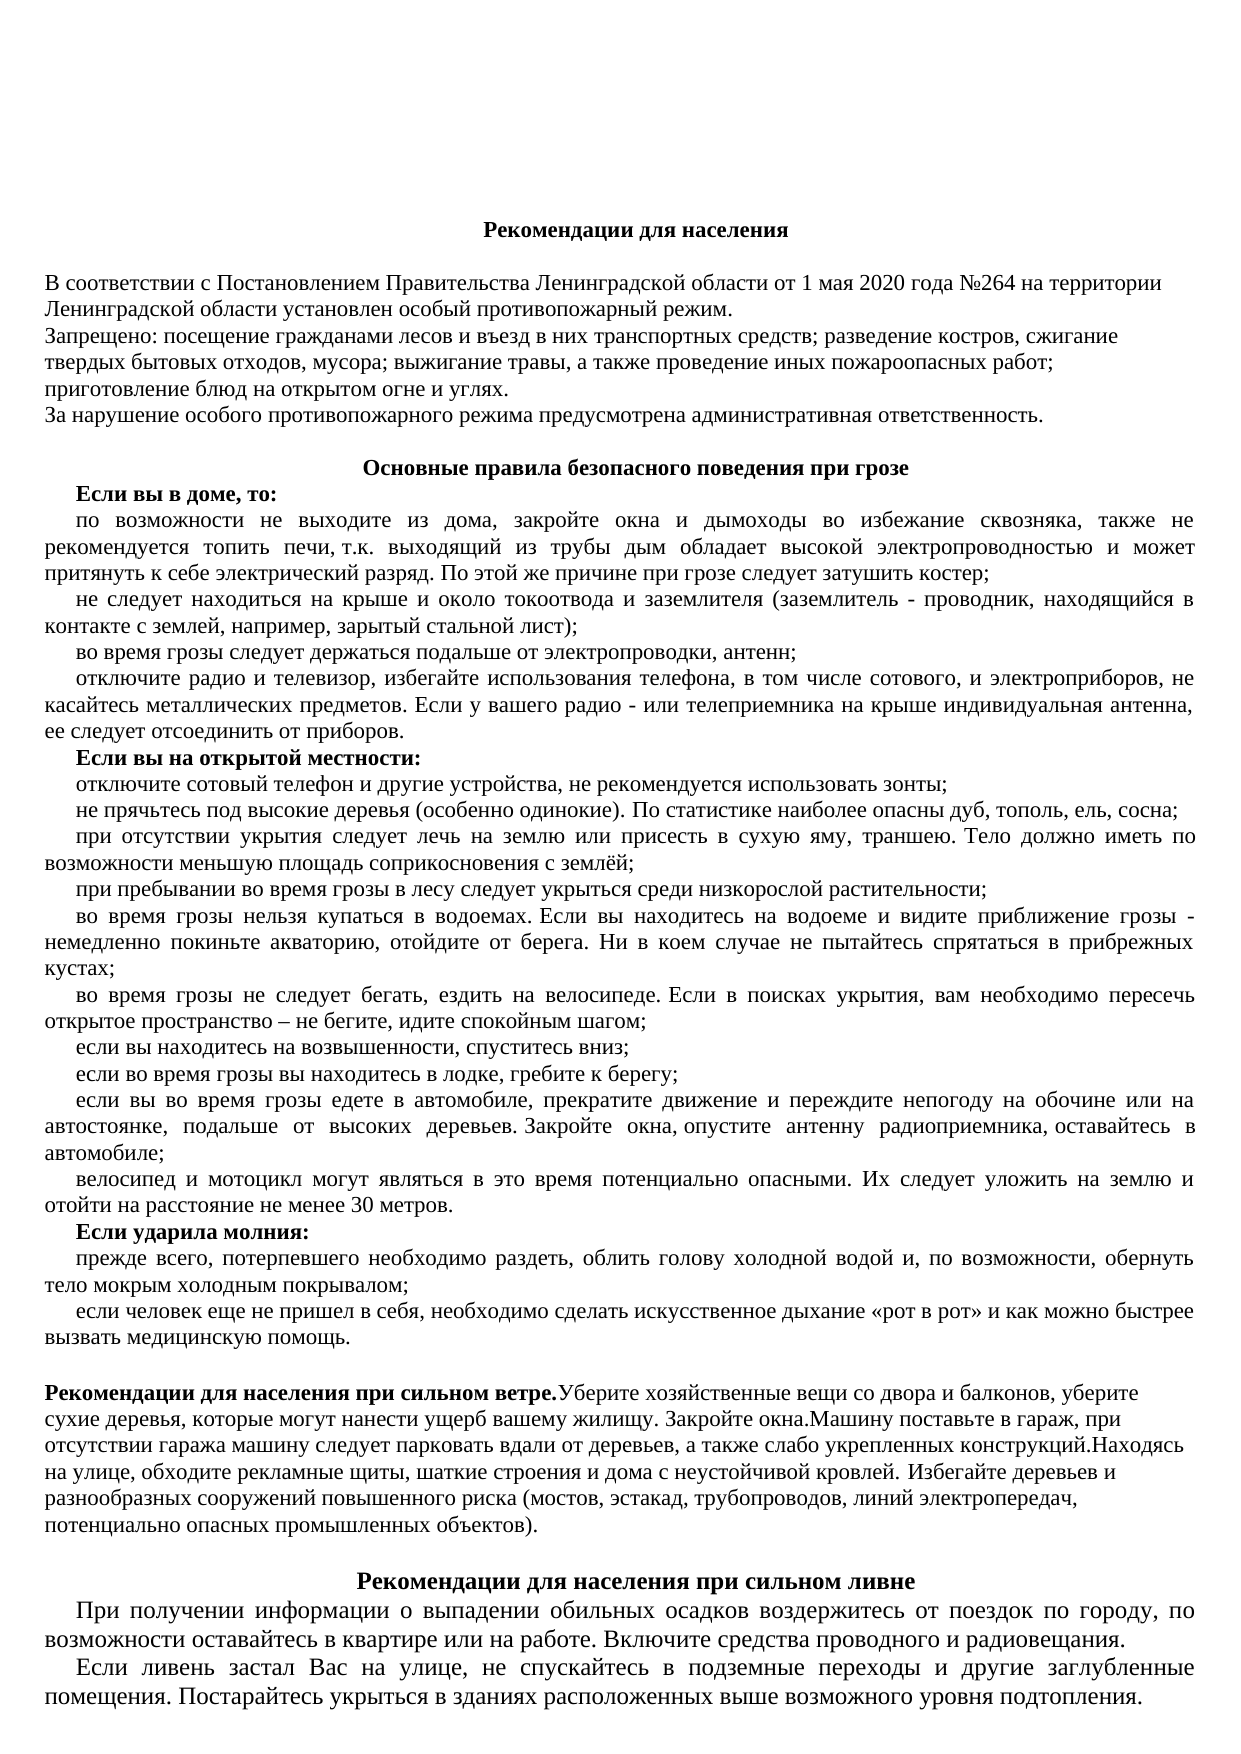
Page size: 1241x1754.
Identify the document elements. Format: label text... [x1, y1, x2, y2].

text по возможности не выходите из дома, закройте окна и дымоходы во избежание сквозняка, также не рекомендуется топить печи, т.к. выходящий из трубы дым обладает высокой электропроводностью и может притянуть к себе электрический разряд. По этой же причине при грозе следует затушить костер; [44, 506, 1196, 585]
text Если вы в доме, то: [44, 480, 1196, 506]
text велосипед и мотоцикл могут являться в это время потенциально опасными. Их следует уложить на землю и отойти на расстояние не менее . [44, 1165, 1196, 1218]
text Если вы на открытой местности: [44, 743, 1196, 770]
text если вы во время грозы едете в автомобиле, прекратите движение и переждите непогоду на обочине или на автостоянке, подальше от высоких деревьев. Закройте окна, опустите антенну радиоприемника, оставайтесь в автомобиле; [44, 1086, 1196, 1165]
text Рекомендации для населения при сильном ветре.Уберите хозяйственные вещи со двора и балконов, уберите сухие деревья, которые могут нанести ущерб вашему жилищу. Закройте окна.Машину поставьте в гараж, при отсутствии гаража машину следует парковать вдали от деревьев, а также слабо укрепленных конструкций.Находясь на улице, обходите рекламные щиты, шаткие строения и дома с неустойчивой кровлей. Избегайте деревьев и разнообразных сооружений повышенного риска (мостов, эстакад, трубопроводов, линий электропередач, потенциально опасных промышленных объектов). [44, 1379, 1196, 1537]
text Если ливень застал Вас на улице, не спускайтесь в подземные переходы и другие заглубленные помещения. Постарайтесь укрыться в зданиях расположенных выше возможного уровня подтопления. [44, 1652, 1196, 1710]
text Если ударила молния: [44, 1218, 1196, 1244]
text В соответствии с Постановлением Правительства Ленинградской области от 1 мая 2020 года №264 на территории Ленинградской области установлен особый противопожарный режим. [44, 269, 1196, 322]
text при отсутствии укрытия следует лечь на землю или присесть в сухую яму, траншею. Тело должно иметь по возможности меньшую площадь соприкосновения с землёй; [44, 823, 1196, 875]
text отключите сотовый телефон и другие устройства, не рекомендуется использовать зонты; [44, 770, 1196, 796]
text если человек еще не пришел в себя, необходимо сделать искусственное дыхание «рот в рот» и как можно быстрее вызвать медицинскую помощь. [44, 1297, 1196, 1350]
text во время грозы нельзя купаться в водоемах. Если вы находитесь на водоеме и видите приближение грозы - немедленно покиньте акваторию, отойдите от берега. Ни в коем случае не пытайтесь спрятаться в прибрежных кустах; [44, 902, 1196, 981]
text если во время грозы вы находитесь в лодке, гребите к берегу; [44, 1060, 1196, 1086]
text во время грозы не следует бегать, ездить на велосипеде. Если в поисках укрытия, вам необходимо пересечь открытое пространство – не бегите, идите спокойным шагом; [44, 981, 1196, 1033]
text За нарушение особого противопожарного режима предусмотрена административная ответственность. [44, 401, 1196, 427]
text отключите радио и телевизор, избегайте использования телефона, в том числе сотового, и электроприборов, не касайтесь металлических предметов. Если у вашего радио - или телеприемника на крыше индивидуальная антенна, ее следует отсоединить от приборов. [44, 664, 1196, 743]
text Рекомендации для населения при сильном ливне [44, 1566, 1196, 1595]
text если вы находитесь на возвышенности, спуститесь вниз; [44, 1033, 1196, 1060]
text При получении информации о выпадении обильных осадков воздержитесь от поездок по городу, по возможности оставайтесь в квартире или на работе. Включите средства проводного и радиовещания. [44, 1595, 1196, 1652]
text не прячьтесь под высокие деревья (особенно одинокие). По статистике наиболее опасны дуб, тополь, ель, сосна; [44, 796, 1196, 823]
text Основные правила безопасного поведения при грозе [44, 454, 1196, 480]
text Рекомендации для населения [44, 216, 1196, 243]
text во время грозы следует держаться подальше от электропроводки, антенн; [44, 638, 1196, 664]
text при пребывании во время грозы в лесу следует укрыться среди низкорослой растительности; [44, 875, 1196, 902]
text Запрещено: посещение гражданами лесов и въезд в них транспортных средств; разведение костров, сжигание твердых бытовых отходов, мусора; выжигание травы, а также проведение иных пожароопасных работ; приготовление блюд на открытом огне и углях. [44, 322, 1196, 401]
text не следует находиться на крыше и около токоотвода и заземлителя (заземлитель - проводник, находящийся в контакте с землей, например, зарытый стальной лист); [44, 585, 1196, 638]
text прежде всего, потерпевшего необходимо раздеть, облить голову холодной водой и, по возможности, обернуть тело мокрым холодным покрывалом; [44, 1244, 1196, 1297]
